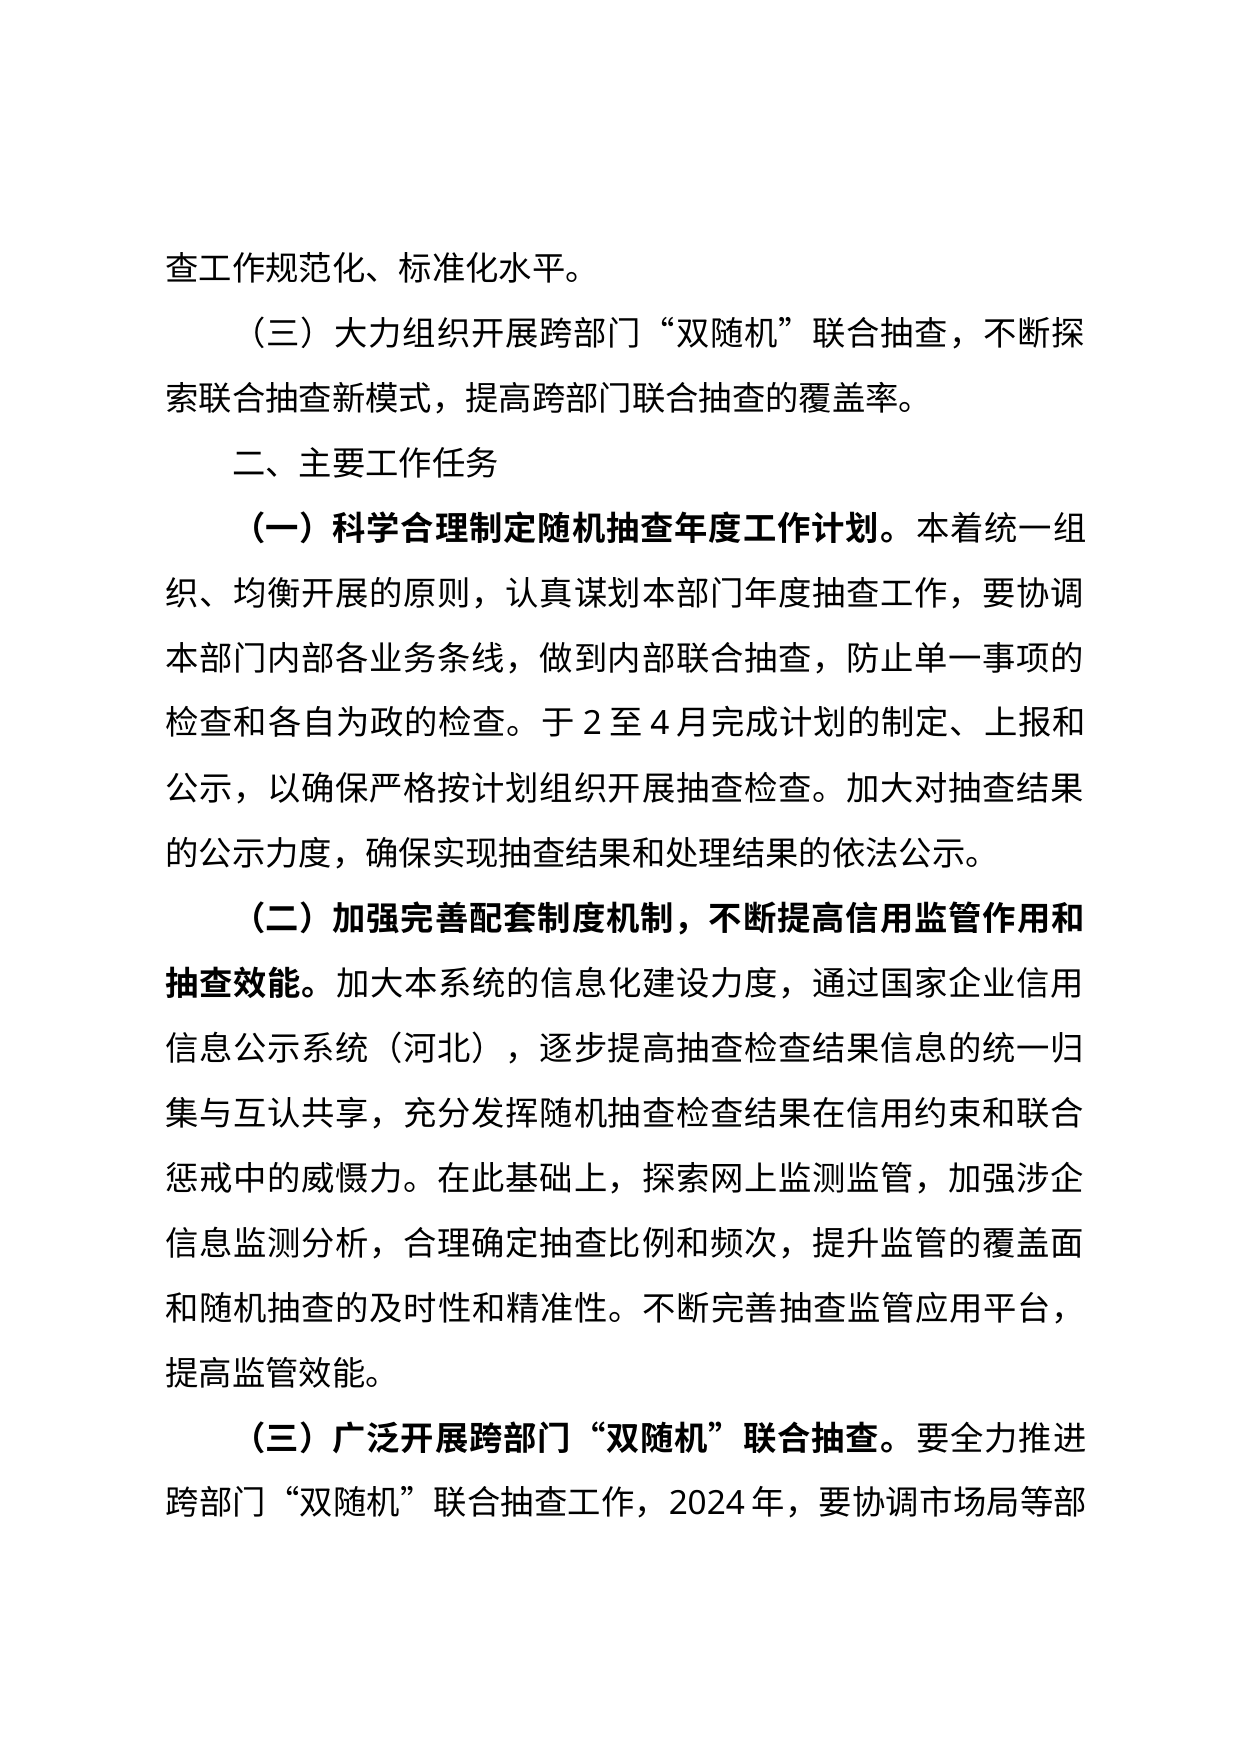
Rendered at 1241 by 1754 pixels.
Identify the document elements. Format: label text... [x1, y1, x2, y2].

text （三）大力组织开展跨部门“双随机”联合抽查，不断探索联合抽查新模式，提高跨部门联合抽查的覆盖率。 [165, 298, 1087, 428]
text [165, 233, 1087, 298]
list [165, 1403, 1087, 1533]
list 加强完善配套制度机制，不断提高信用监管作用和抽查效能。加大本系统的信息化建设力度，通过国家企业信用信息公示系统（河北），逐步提高抽查检查结果信息的统一归集与互认共享，充分发挥随机抽查检查结果在信用约束和联合惩戒中的威慑力。在此基础上，探索网上监测监管，加强涉企信息监测分析，合理确定抽查比例和频次，提升监管的覆盖面和随机抽查的及时性和精准性。不断完善抽查监管应用平台，提高监管效能。 [165, 883, 1087, 1403]
list 主要工作任务 [165, 428, 1087, 493]
list 科学合理制定随机抽查年度工作计划。本着统一组织、均衡开展的原则，认真谋划本部门年度抽查工作，要协调本部门内部各业务条线，做到内部联合抽查，防止单一事项的检查和各自为政的检查。于2至4月完成计划的制定、上报和公示，以确保严格按计划组织开展抽查检查。加大对抽查结果的公示力度，确保实现抽查结果和处理结果的依法公示。 [165, 493, 1087, 883]
